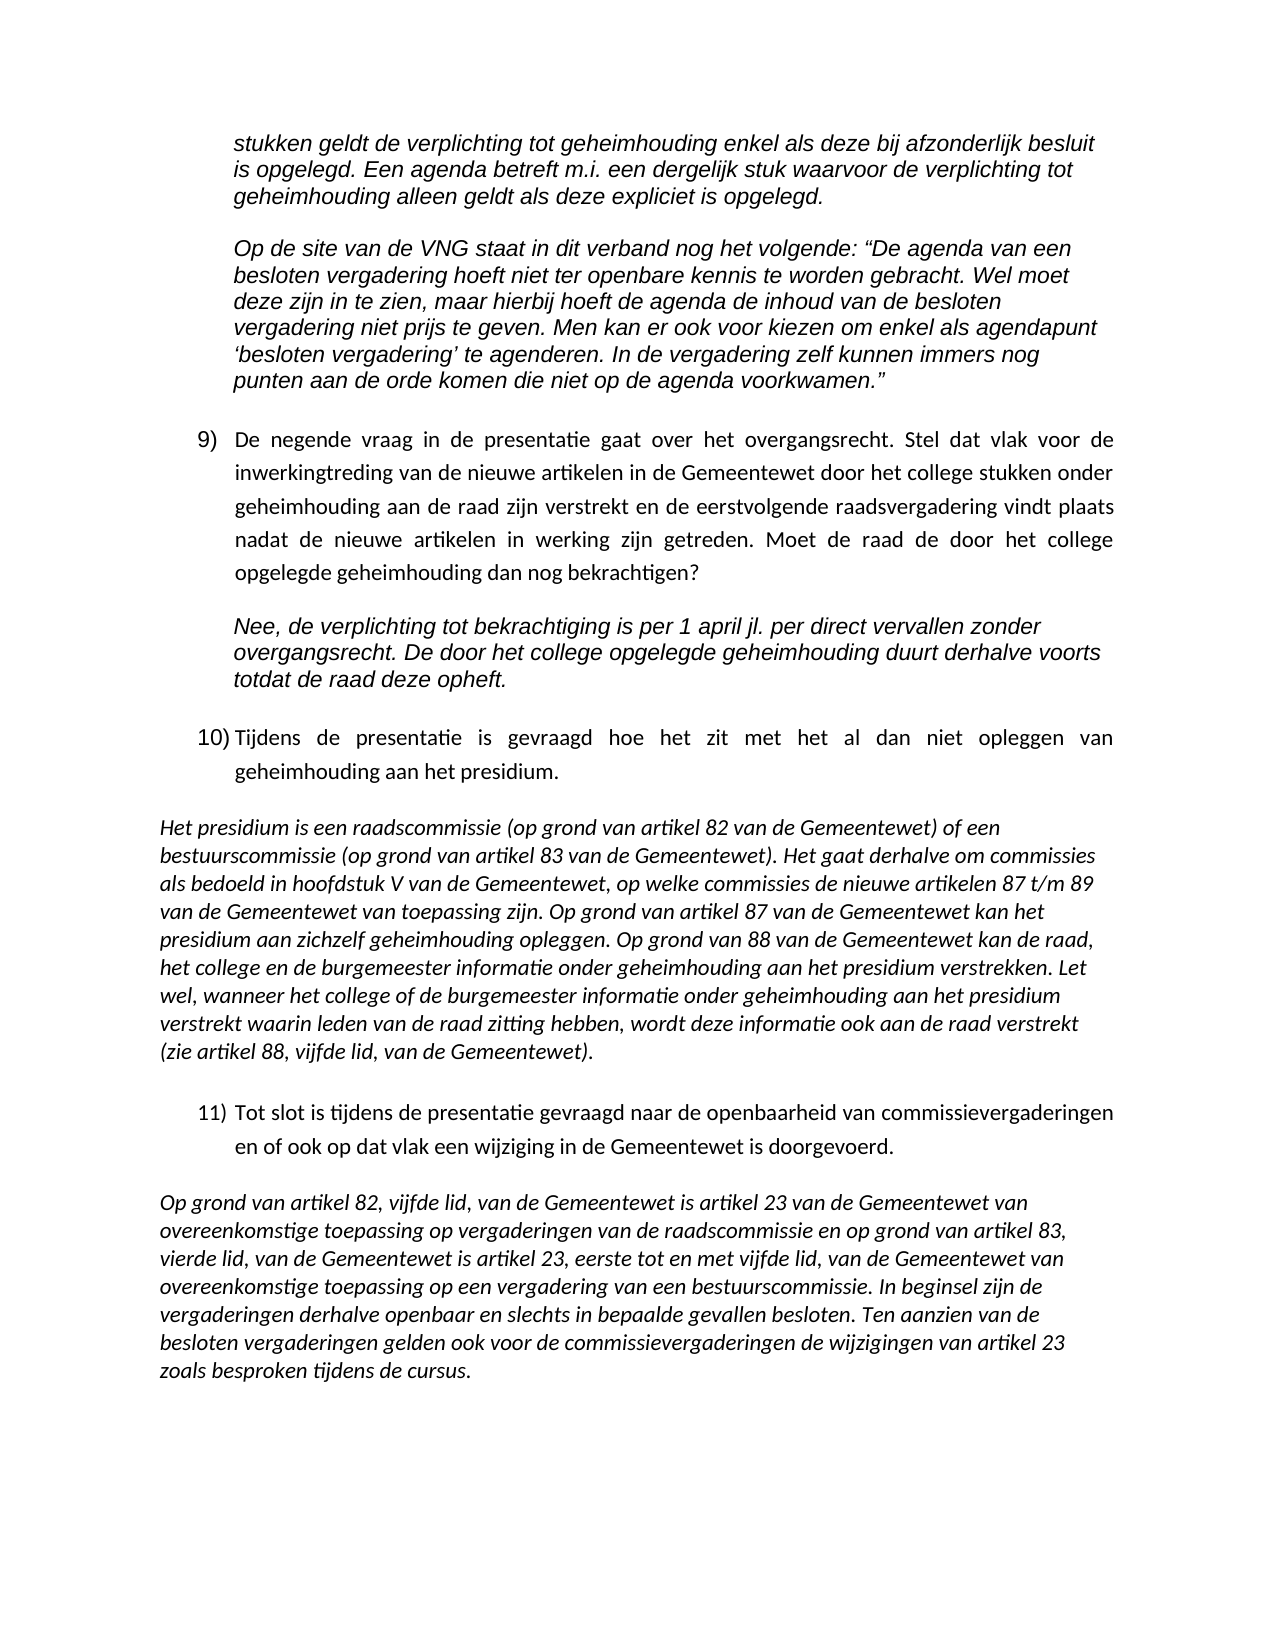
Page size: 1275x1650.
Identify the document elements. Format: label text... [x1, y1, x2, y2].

list Tijdens de presentatie is gevraagd hoe het zit met het al dan niet opleggen van geheimhouding aan het presidium. [197, 718, 1116, 785]
list Op grond van artikel 82, vijfde lid, van de Gemeentewet is artikel 23 van de Gemeentewet van overeenkomstige toepassing op vergaderingen van de raadscommissie en op grond van artikel 83, vierde lid, van de Gemeentewet is artikel 23, eerste tot en met vijfde lid, van de Gemeentewet van overeenkomstige toepassing op een vergadering van een bestuurscommissie. In beginsel zijn de vergaderingen derhalve openbaar en slechts in bepaalde gevallen besloten. Ten aanzien van de besloten vergaderingen gelden ook voor de commissievergaderingen de wijzigingen van artikel 23 zoals besproken tijdens de cursus. [159, 1188, 1116, 1384]
list Tot slot is tijdens de presentatie gevraagd naar de openbaarheid van commissievergaderingen en of ook op dat vlak een wijziging in de Gemeentewet is doorgevoerd. [197, 1093, 1116, 1160]
list De negende vraag in de presentatie gaat over het overgangsrecht. Stel dat vlak voor de inwerkingtreding van de nieuwe artikelen in de Gemeentewet door het college stukken onder geheimhouding aan de raad zijn verstrekt en de eerstvolgende raadsvergadering vindt plaats nadat de nieuwe artikelen in werking zijn getreden. Moet de raad de door het college opgelegde geheimhouding dan nog bekrachtigen? [197, 420, 1116, 586]
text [233, 130, 1116, 209]
text Nee, de verplichting tot bekrachtiging is per 1 april jl. per direct vervallen zonder overgangsrecht. De door het college opgelegde geheimhouding duurt derhalve voorts totdat de raad deze opheft. [233, 613, 1116, 692]
text Op de site van de VNG staat in dit verband nog het volgende: “De agenda van een besloten vergadering hoeft niet ter openbare kennis te worden gebracht. Wel moet deze zijn in te zien, maar hierbij hoeft de agenda de inhoud van de besloten vergadering niet prijs te geven. Men kan er ook voor kiezen om enkel als agendapunt ‘besloten vergadering’ te agenderen. In de vergadering zelf kunnen immers nog punten aan de orde komen die niet op de agenda voorkwamen.” [233, 235, 1116, 393]
list Het presidium is een raadscommissie (op grond van artikel 82 van de Gemeentewet) of een bestuurscommissie (op grond van artikel 83 van de Gemeentewet). Het gaat derhalve om commissies als bedoeld in hoofdstuk V van de Gemeentewet, op welke commissies de nieuwe artikelen 87 t/m 89 van de Gemeentewet van toepassing zijn. Op grond van artikel 87 van de Gemeentewet kan het presidium aan zichzelf geheimhouding opleggen. Op grond van 88 van de Gemeentewet kan de raad, het college en de burgemeester informatie onder geheimhouding aan het presidium verstrekken. Let wel, wanneer het college of de burgemeester informatie onder geheimhouding aan het presidium verstrekt waarin leden van de raad zitting hebben, wordt deze informatie ook aan de raad verstrekt (zie artikel 88, vijfde lid, van de Gemeentewet). [159, 813, 1116, 1065]
